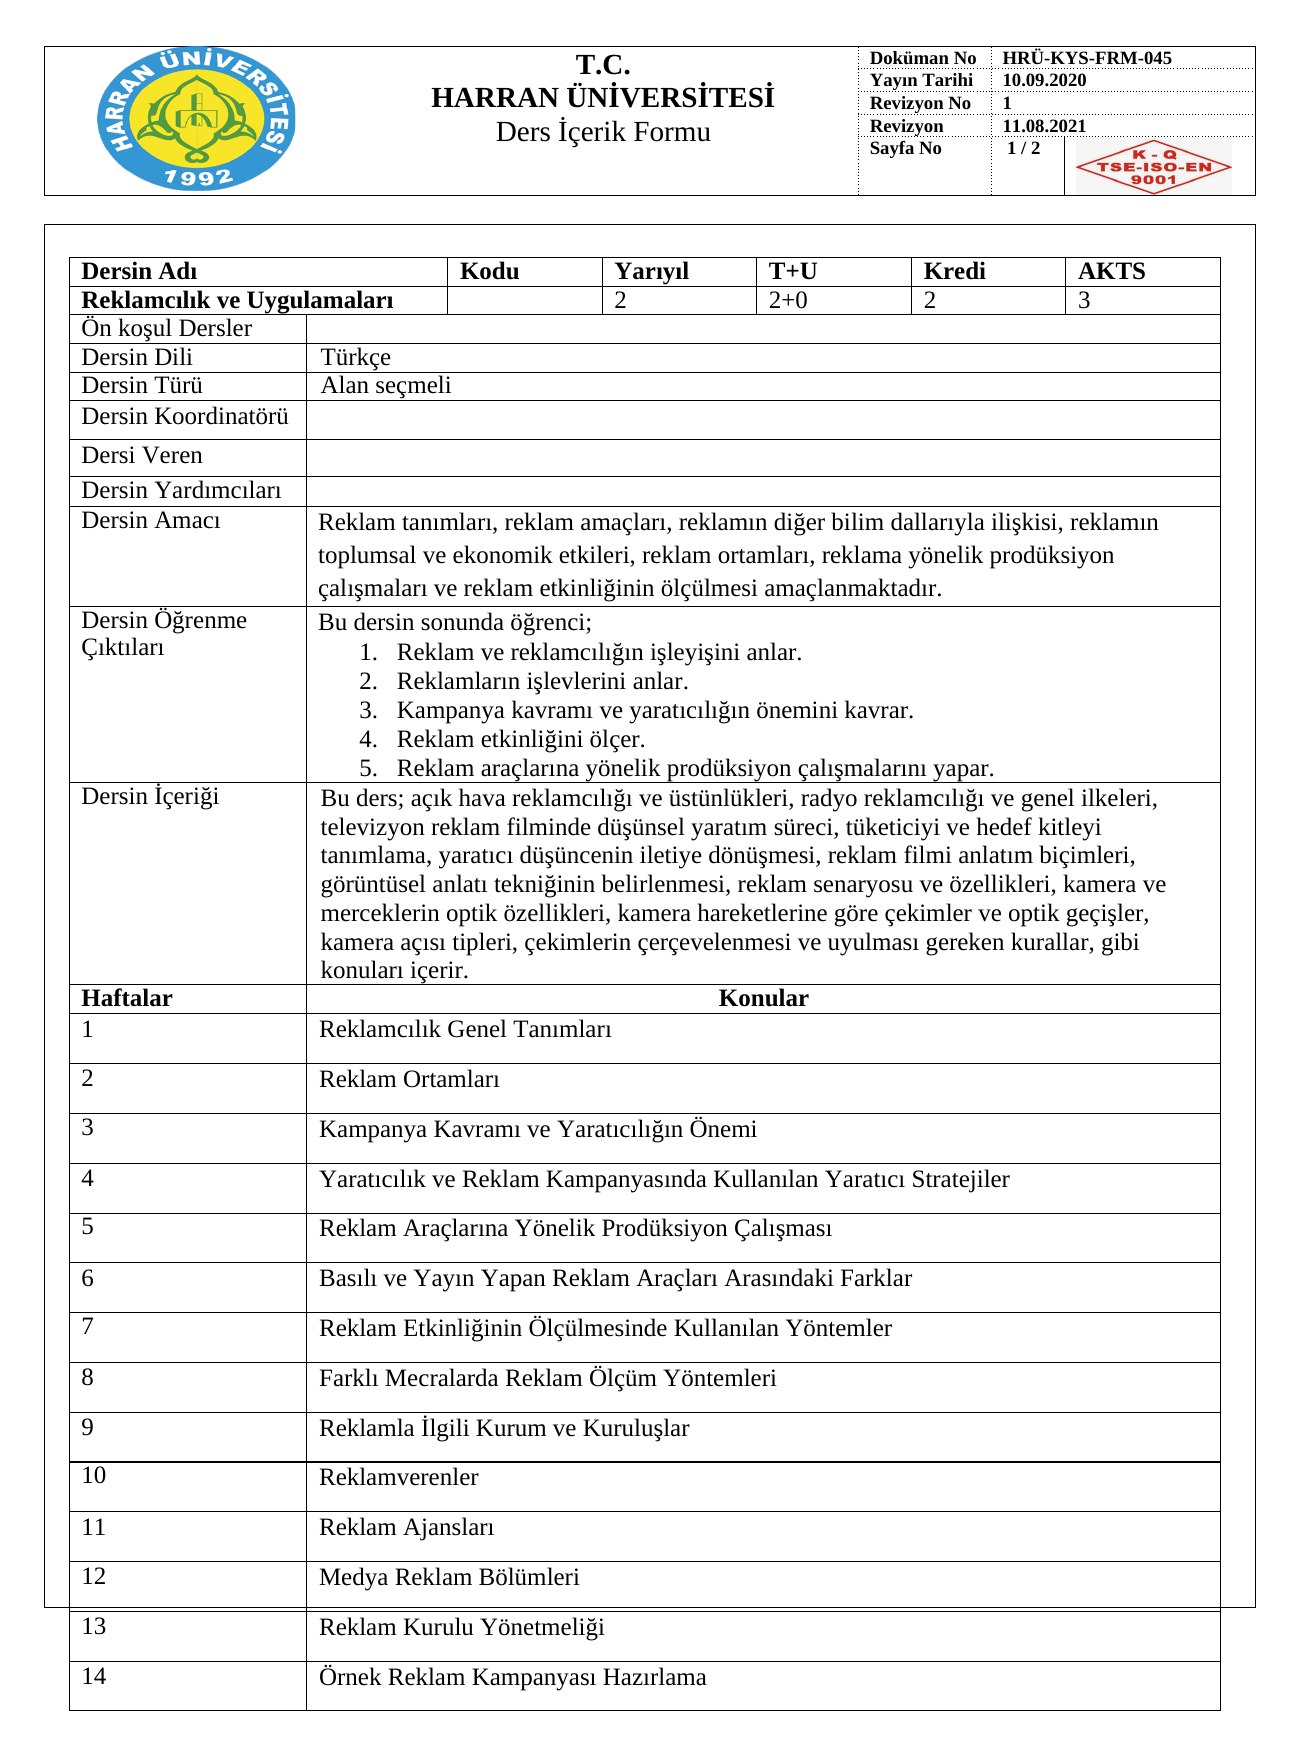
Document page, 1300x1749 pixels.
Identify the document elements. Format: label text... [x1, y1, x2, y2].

picture [1076, 137, 1233, 195]
table_header Program Çıktıları ve İlgili Dersin İlişkisi [45, 225, 1255, 1607]
picture [97, 46, 296, 191]
